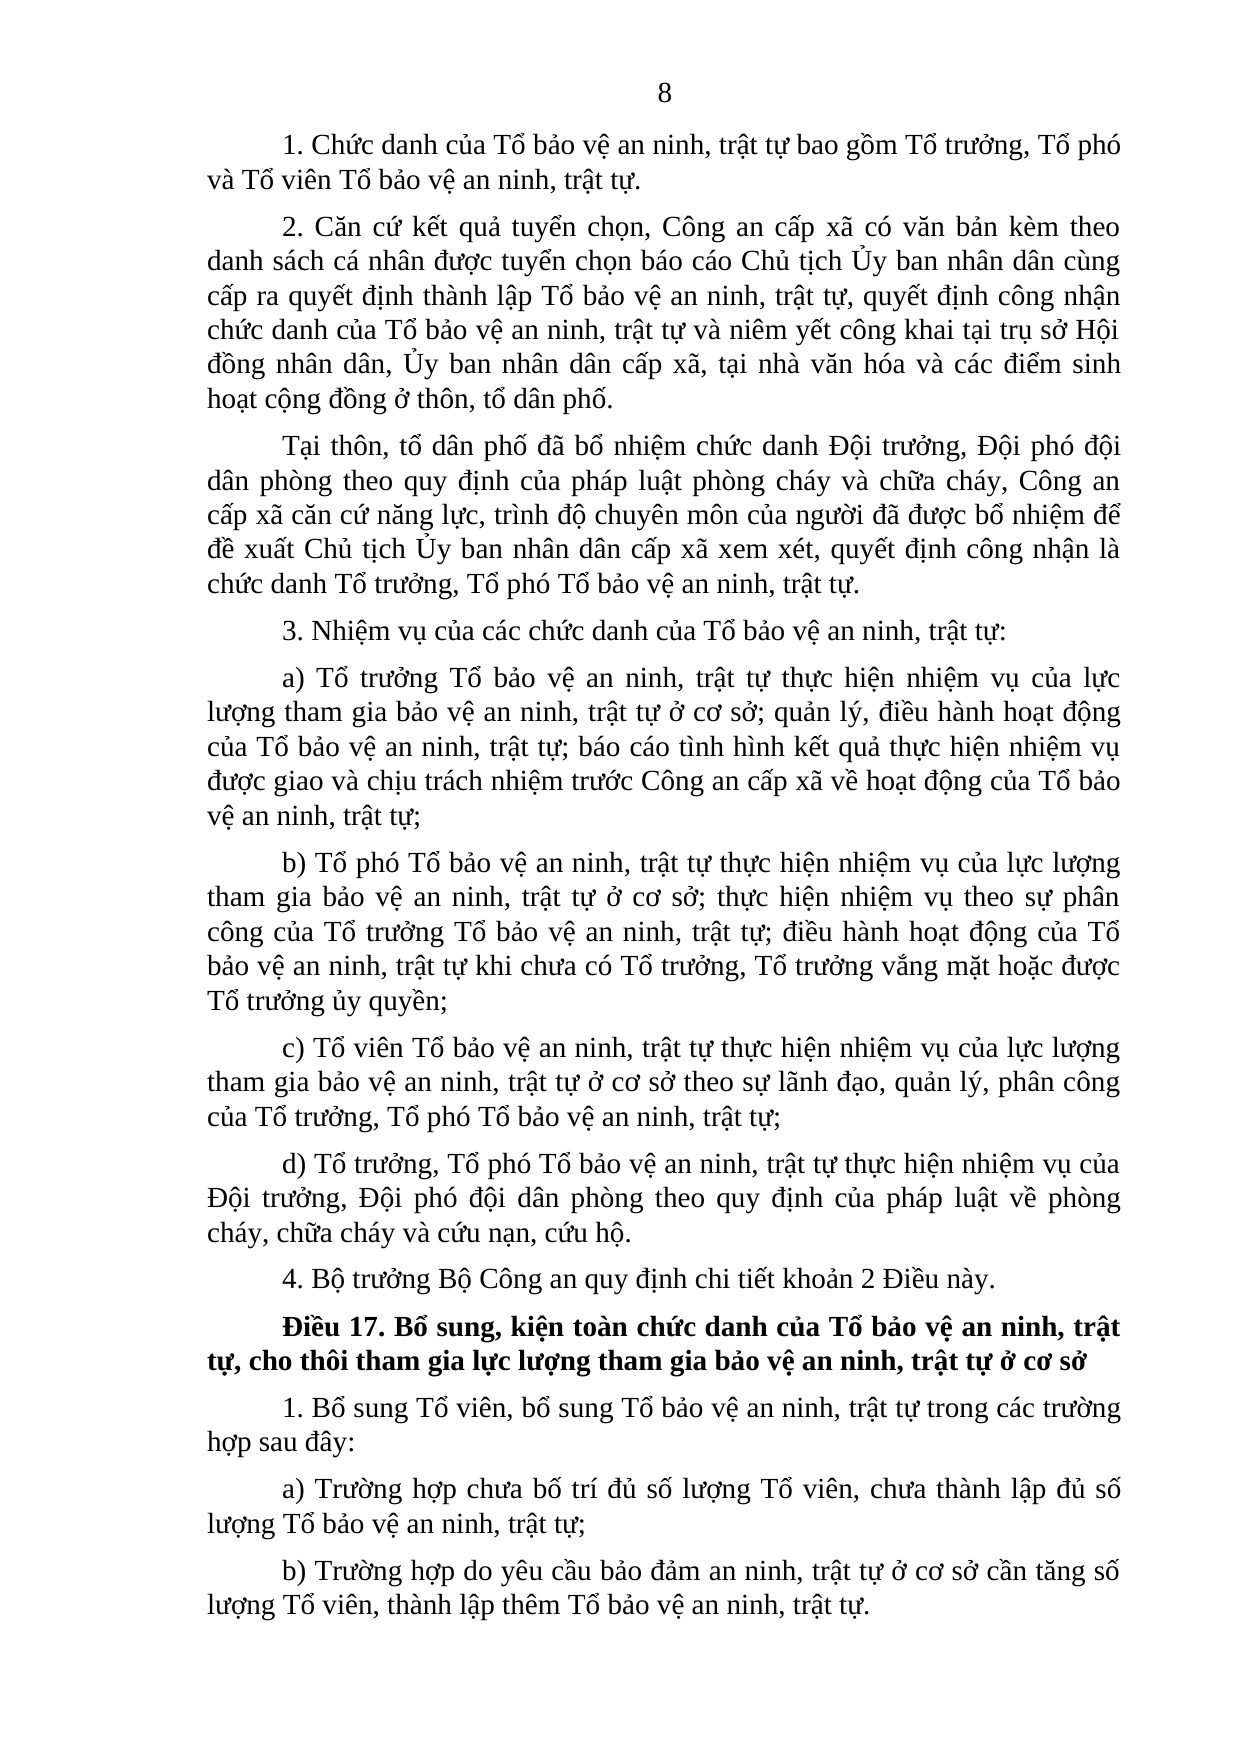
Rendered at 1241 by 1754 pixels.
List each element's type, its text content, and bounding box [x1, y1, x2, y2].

text b) Tổ phó Tổ bảo vệ an ninh, trật tự thực hiện nhiệm vụ của lực lượng tham gia bảo vệ an ninh, trật tự ở cơ sở; thực hiện nhiệm vụ theo sự phân công của Tổ trưởng Tổ bảo vệ an ninh, trật tự; điều hành hoạt động của Tổ bảo vệ an ninh, trật tự khi chưa có Tổ trưởng, Tổ trưởng vắng mặt hoặc được Tổ trưởng ủy quyền; [207, 845, 1122, 1016]
text c) Tổ viên Tổ bảo vệ an ninh, trật tự thực hiện nhiệm vụ của lực lượng tham gia bảo vệ an ninh, trật tự ở cơ sở theo sự lãnh đạo, quản lý, phân công của Tổ trưởng, Tổ phó Tổ bảo vệ an ninh, trật tự; [207, 1030, 1122, 1132]
text 3. Nhiệm vụ của các chức danh của Tổ bảo vệ an ninh, trật tự: [207, 613, 1122, 647]
text a) Trường hợp chưa bố trí đủ số lượng Tổ viên, chưa thành lập đủ số lượng Tổ bảo vệ an ninh, trật tự; [207, 1472, 1122, 1539]
text 4. Bộ trưởng Bộ Công an quy định chi tiết khoản 2 Điều này. [207, 1262, 1122, 1295]
text a) Tổ trưởng Tổ bảo vệ an ninh, trật tự thực hiện nhiệm vụ của lực lượng tham gia bảo vệ an ninh, trật tự ở cơ sở; quản lý, điều hành hoạt động của Tổ bảo vệ an ninh, trật tự; báo cáo tình hình kết quả thực hiện nhiệm vụ được giao và chịu trách nhiệm trước Công an cấp xã về hoạt động của Tổ bảo vệ an ninh, trật tự; [207, 660, 1122, 831]
text 1. Chức danh của Tổ bảo vệ an ninh, trật tự bao gồm Tổ trưởng, Tổ phó và Tổ viên Tổ bảo vệ an ninh, trật tự. [207, 127, 1122, 195]
text 2. Căn cứ kết quả tuyển chọn, Công an cấp xã có văn bản kèm theo danh sách cá nhân được tuyển chọn báo cáo Chủ tịch Ủy ban nhân dân cùng cấp ra quyết định thành lập Tổ bảo vệ an ninh, trật tự, quyết định công nhận chức danh của Tổ bảo vệ an ninh, trật tự và niêm yết công khai tại trụ sở Hội đồng nhân dân, Ủy ban nhân dân cấp xã, tại nhà văn hóa và các điểm sinh hoạt cộng đồng ở thôn, tổ dân phố. [207, 209, 1122, 415]
text d) Tổ trưởng, Tổ phó Tổ bảo vệ an ninh, trật tự thực hiện nhiệm vụ của Đội trưởng, Đội phó đội dân phòng theo quy định của pháp luật về phòng cháy, chữa cháy và cứu nạn, cứu hộ. [207, 1146, 1122, 1248]
text 1. Bổ sung Tổ viên, bổ sung Tổ bảo vệ an ninh, trật tự trong các trường hợp sau đây: [207, 1390, 1122, 1458]
text b) Trường hợp do yêu cầu bảo đảm an ninh, trật tự ở cơ sở cần tăng số lượng Tổ viên, thành lập thêm Tổ bảo vệ an ninh, trật tự. [207, 1553, 1122, 1621]
text Tại thôn, tổ dân phố đã bổ nhiệm chức danh Đội trưởng, Đội phó đội dân phòng theo quy định của pháp luật phòng cháy và chữa cháy, Công an cấp xã căn cứ năng lực, trình độ chuyên môn của người đã được bổ nhiệm để đề xuất Chủ tịch Ủy ban nhân dân cấp xã xem xét, quyết định công nhận là chức danh Tổ trưởng, Tổ phó Tổ bảo vệ an ninh, trật tự. [207, 428, 1122, 599]
text Điều 17. Bổ sung, kiện toàn chức danh của Tổ bảo vệ an ninh, trật tự, cho thôi tham gia lực lượng tham gia bảo vệ an ninh, trật tự ở cơ sở [207, 1309, 1122, 1377]
